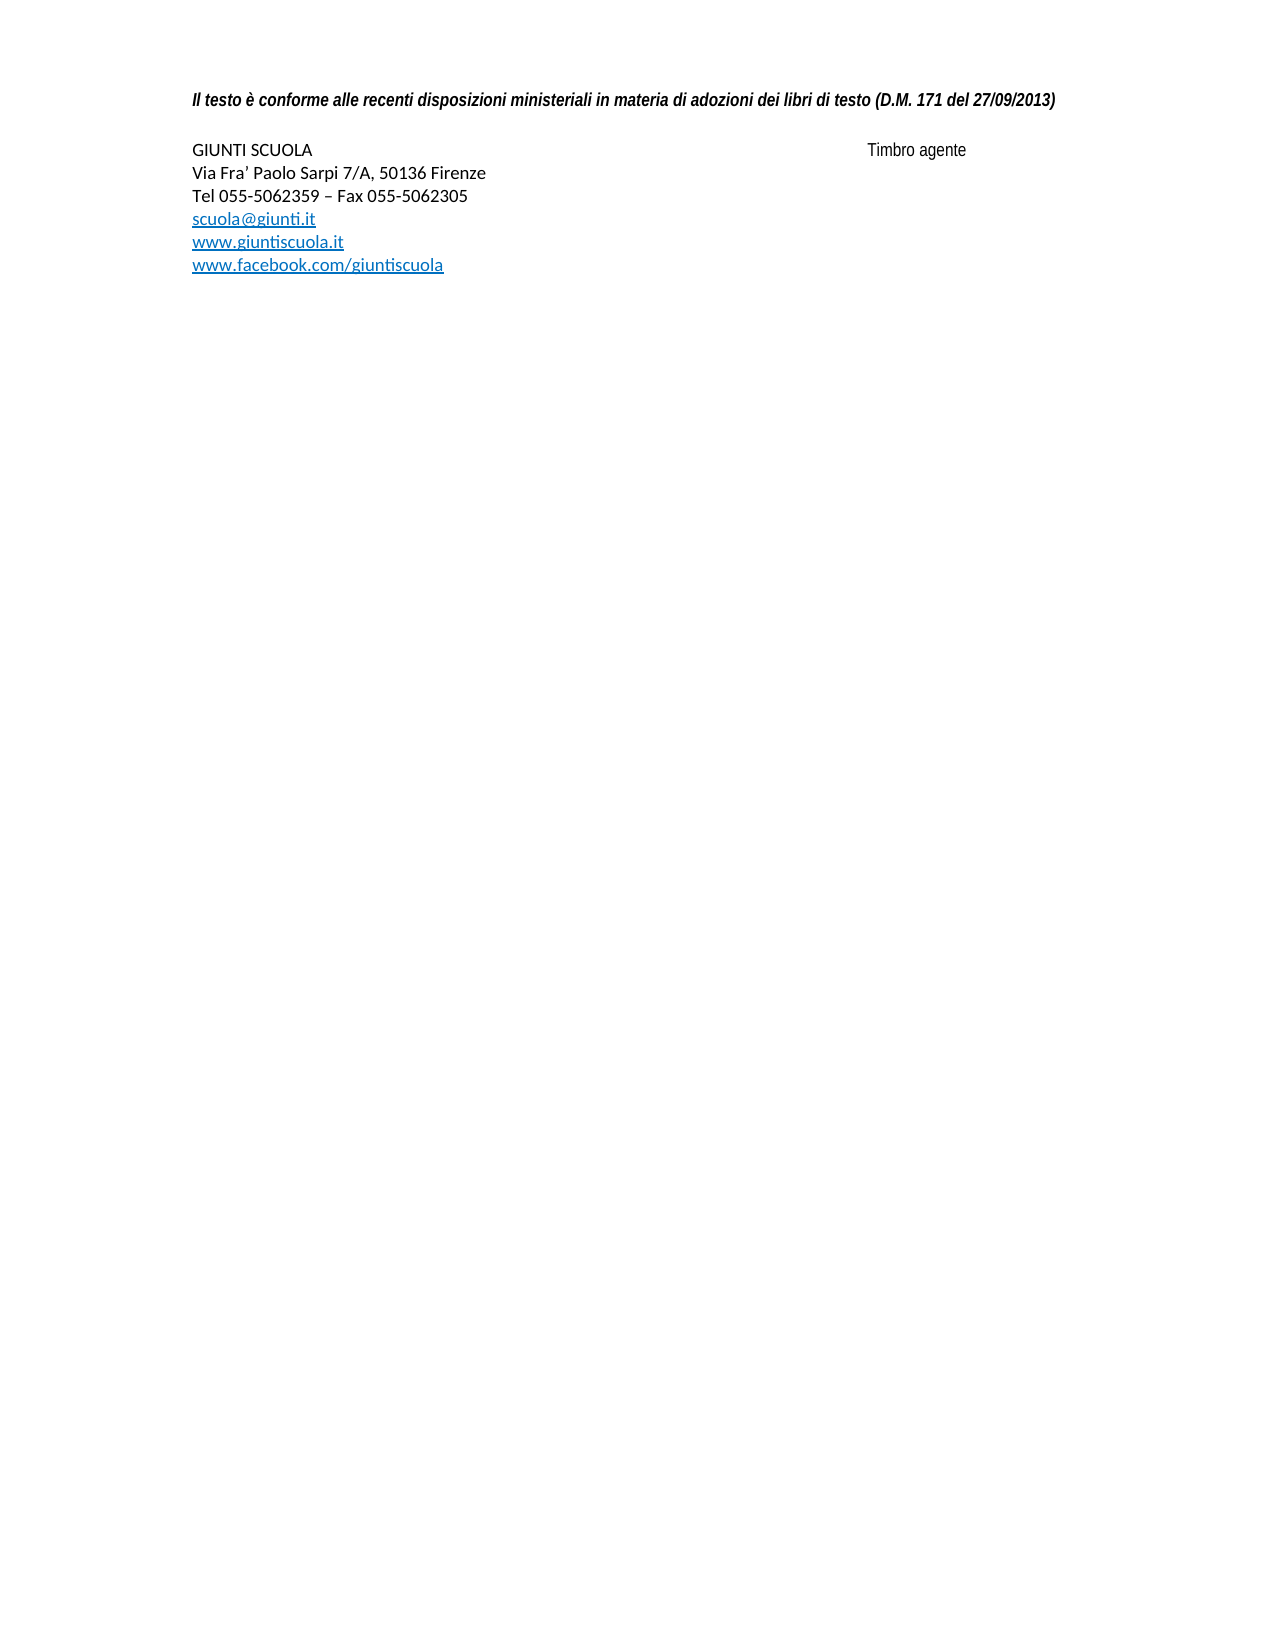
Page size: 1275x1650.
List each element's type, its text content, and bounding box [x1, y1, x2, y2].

text GIUNTI SCUOLA Timbro agente [192, 138, 1107, 161]
text scuola@giunti.it [192, 207, 1107, 230]
text Tel 055-5062359 – Fax 055-5062305 [192, 184, 1107, 207]
text Via Fra’ Paolo Sarpi 7/A, 50136 Firenze [192, 161, 1107, 184]
text Il testo è conforme alle recenti disposizioni ministeriali in materia di adozioni dei libri di testo (D.M. 171 del 27/09/2013) [192, 89, 1107, 110]
text www.giuntiscuola.it [192, 230, 1107, 253]
text www.facebook.com/giuntiscuola [192, 253, 1107, 276]
